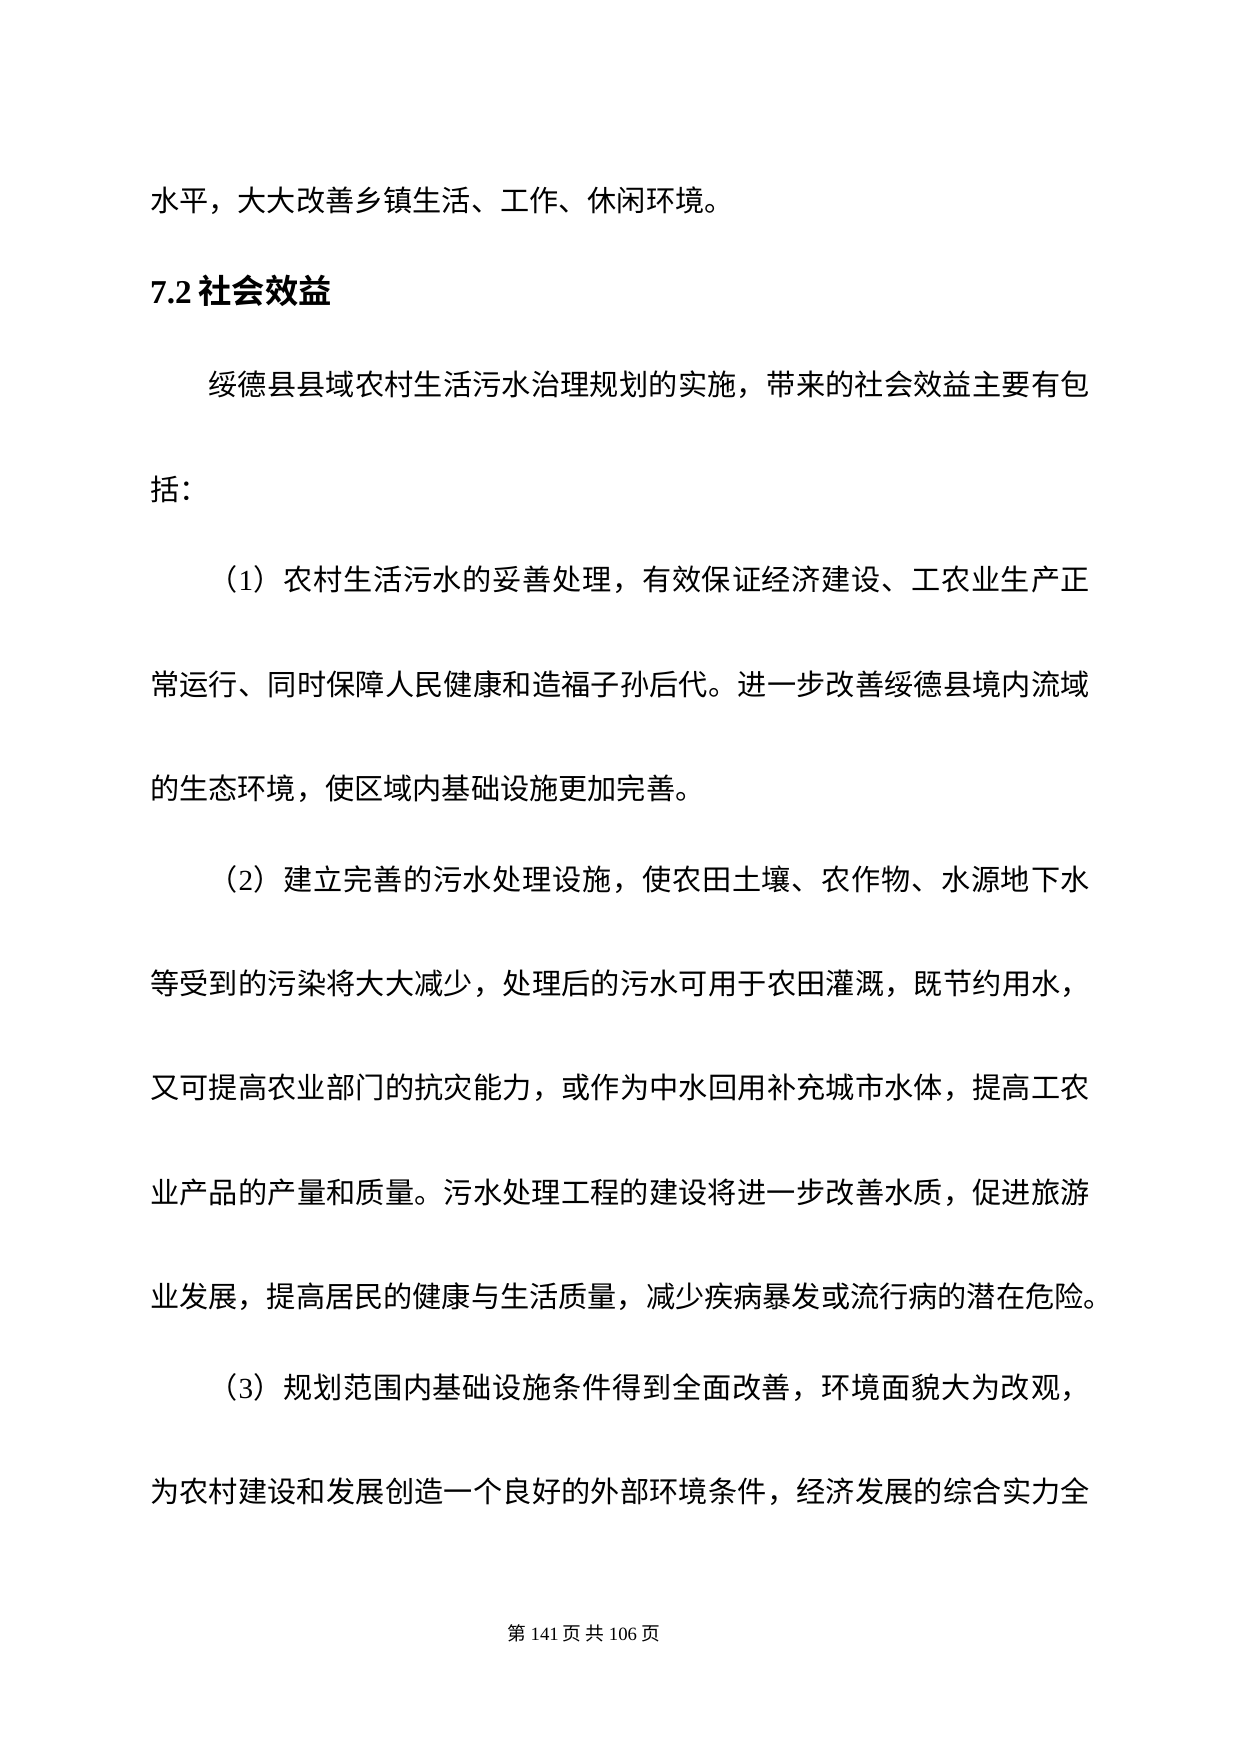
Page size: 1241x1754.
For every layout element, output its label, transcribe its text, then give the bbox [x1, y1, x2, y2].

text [150, 1351, 1090, 1525]
text 绥德县县域农村生活污水治理规划的实施，带来的社会效益主要有包括： [150, 348, 1090, 522]
text （1）农村生活污水的妥善处理，有效保证经济建设、工农业生产正常运行、同时保障人民健康和造福子孙后代。进一步改善绥德县境内流域的生态环境，使区域内基础设施更加完善。 [150, 543, 1090, 822]
text （2）建立完善的污水处理设施，使农田土壤、农作物、水源地下水等受到的污染将大大减少，处理后的污水可用于农田灌溉，既节约用水，又可提高农业部门的抗灾能力，或作为中水回用补充城市水体，提高工农业产品的产量和质量。污水处理工程的建设将进一步改善水质，促进旅游业发展，提高居民的健康与生活质量，减少疾病暴发或流行病的潜在危险。 [150, 843, 1090, 1330]
subtitle 7.2社会效益 [150, 254, 1090, 324]
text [150, 164, 1090, 233]
